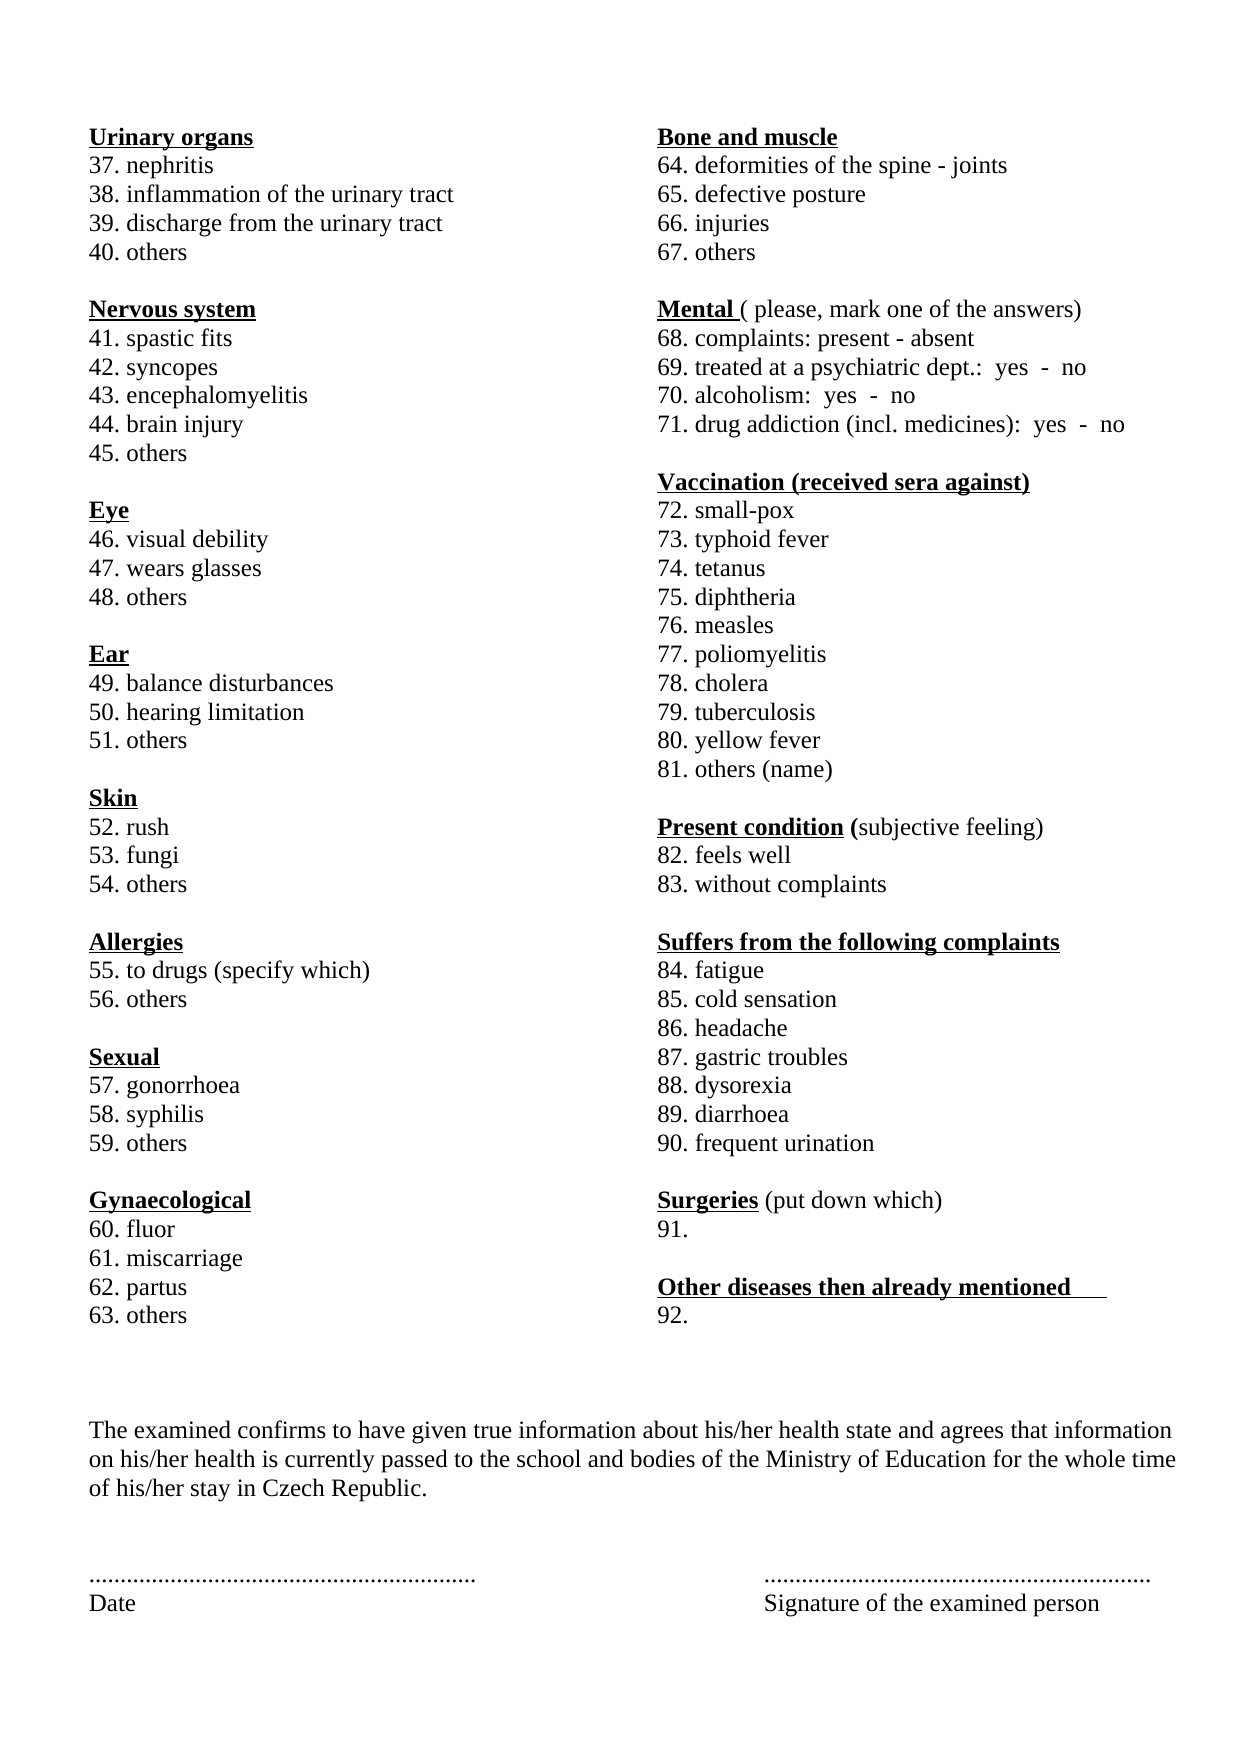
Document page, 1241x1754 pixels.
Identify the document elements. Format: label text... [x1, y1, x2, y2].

text Surgeries (put down which) [657, 1186, 1196, 1214]
text 51. others [89, 726, 620, 754]
text 90. frequent urination [657, 1128, 1196, 1157]
text 92. [657, 1301, 1196, 1329]
text 54. others [89, 869, 620, 898]
text 75. diphtheria [657, 582, 1196, 611]
text 52. rush [89, 812, 620, 841]
text 83. without complaints [657, 869, 1196, 898]
text The examined confirms to have given true information about his/her health state and agrees that information on his/her health is currently passed to the school and bodies of the Ministry of Education for the whole time of his/her stay in Czech Republic. [89, 1416, 1196, 1502]
text Suffers from the following complaints [657, 927, 1196, 956]
text 81. others (name) [657, 754, 1196, 783]
text 48. others [89, 582, 620, 611]
text 63. others [89, 1301, 620, 1329]
text Skin [89, 783, 620, 812]
text 72. small-pox [657, 496, 1196, 524]
text 87. gastric troubles [657, 1042, 1196, 1071]
text 62. partus [89, 1272, 620, 1301]
text Present condition (subjective feeling) [657, 812, 1196, 841]
text 39. discharge from the urinary tract [89, 208, 620, 237]
text Nervous system [89, 294, 620, 323]
text 58. syphilis [89, 1099, 620, 1128]
text 66. injuries [657, 208, 1196, 237]
text 84. fatigue [657, 956, 1196, 984]
text 59. others [89, 1128, 620, 1157]
text 53. fungi [89, 841, 620, 869]
text 82. feels well [657, 841, 1196, 869]
text 85. cold sensation [657, 984, 1196, 1013]
text 60. fluor [89, 1214, 620, 1243]
text Mental ( please, mark one of the answers) [657, 294, 1196, 323]
text 73. typhoid fever [657, 524, 1196, 553]
text 88. dysorexia [657, 1071, 1196, 1099]
text 47. wears glasses [89, 553, 620, 582]
text Bone and muscle [657, 122, 1196, 151]
text 50. hearing limitation [89, 697, 620, 726]
text 45. others [89, 438, 620, 467]
text 69. treated at a psychiatric dept.: yes - no [657, 352, 1196, 381]
text 64. deformities of the spine - joints [657, 151, 1196, 179]
text 89. diarrhoea [657, 1099, 1196, 1128]
text Ear [89, 639, 620, 668]
text 71. drug addiction (incl. medicines): yes - no [657, 409, 1196, 438]
text Other diseases then already mentioned [657, 1272, 1196, 1301]
text Vaccination (received sera against) [657, 467, 1196, 496]
text 67. others [657, 237, 1196, 266]
text 46. visual debility [89, 524, 620, 553]
text 43. encephalomyelitis [89, 381, 620, 409]
text 49. balance disturbances [89, 668, 620, 697]
text 65. defective posture [657, 179, 1196, 208]
text Date Signature of the examined person [89, 1588, 1196, 1617]
text 86. headache [657, 1013, 1196, 1042]
text 91. [657, 1214, 1196, 1243]
text Allergies [89, 927, 620, 956]
text 38. inflammation of the urinary tract [89, 179, 620, 208]
text 70. alcoholism: yes - no [657, 381, 1196, 409]
text Urinary organs [89, 122, 620, 151]
text 79. tuberculosis [657, 697, 1196, 726]
text Sexual [89, 1042, 620, 1071]
text 76. measles [657, 611, 1196, 639]
text Eye [89, 496, 620, 524]
text 80. yellow fever [657, 726, 1196, 754]
text 77. poliomyelitis [657, 639, 1196, 668]
text 61. miscarriage [89, 1243, 620, 1272]
text Gynaecological [89, 1186, 620, 1214]
text 56. others [89, 984, 620, 1013]
text 74. tetanus [657, 553, 1196, 582]
text .............................................................. .............................................................. [89, 1559, 1196, 1588]
text 68. complaints: present - absent [657, 323, 1196, 352]
text 55. to drugs (specify which) [89, 956, 620, 984]
text 41. spastic fits [89, 323, 620, 352]
text 42. syncopes [89, 352, 620, 381]
text 37. nephritis [89, 151, 620, 179]
text 57. gonorrhoea [89, 1071, 620, 1099]
text 44. brain injury [89, 409, 620, 438]
text 40. others [89, 237, 620, 266]
text 78. cholera [657, 668, 1196, 697]
